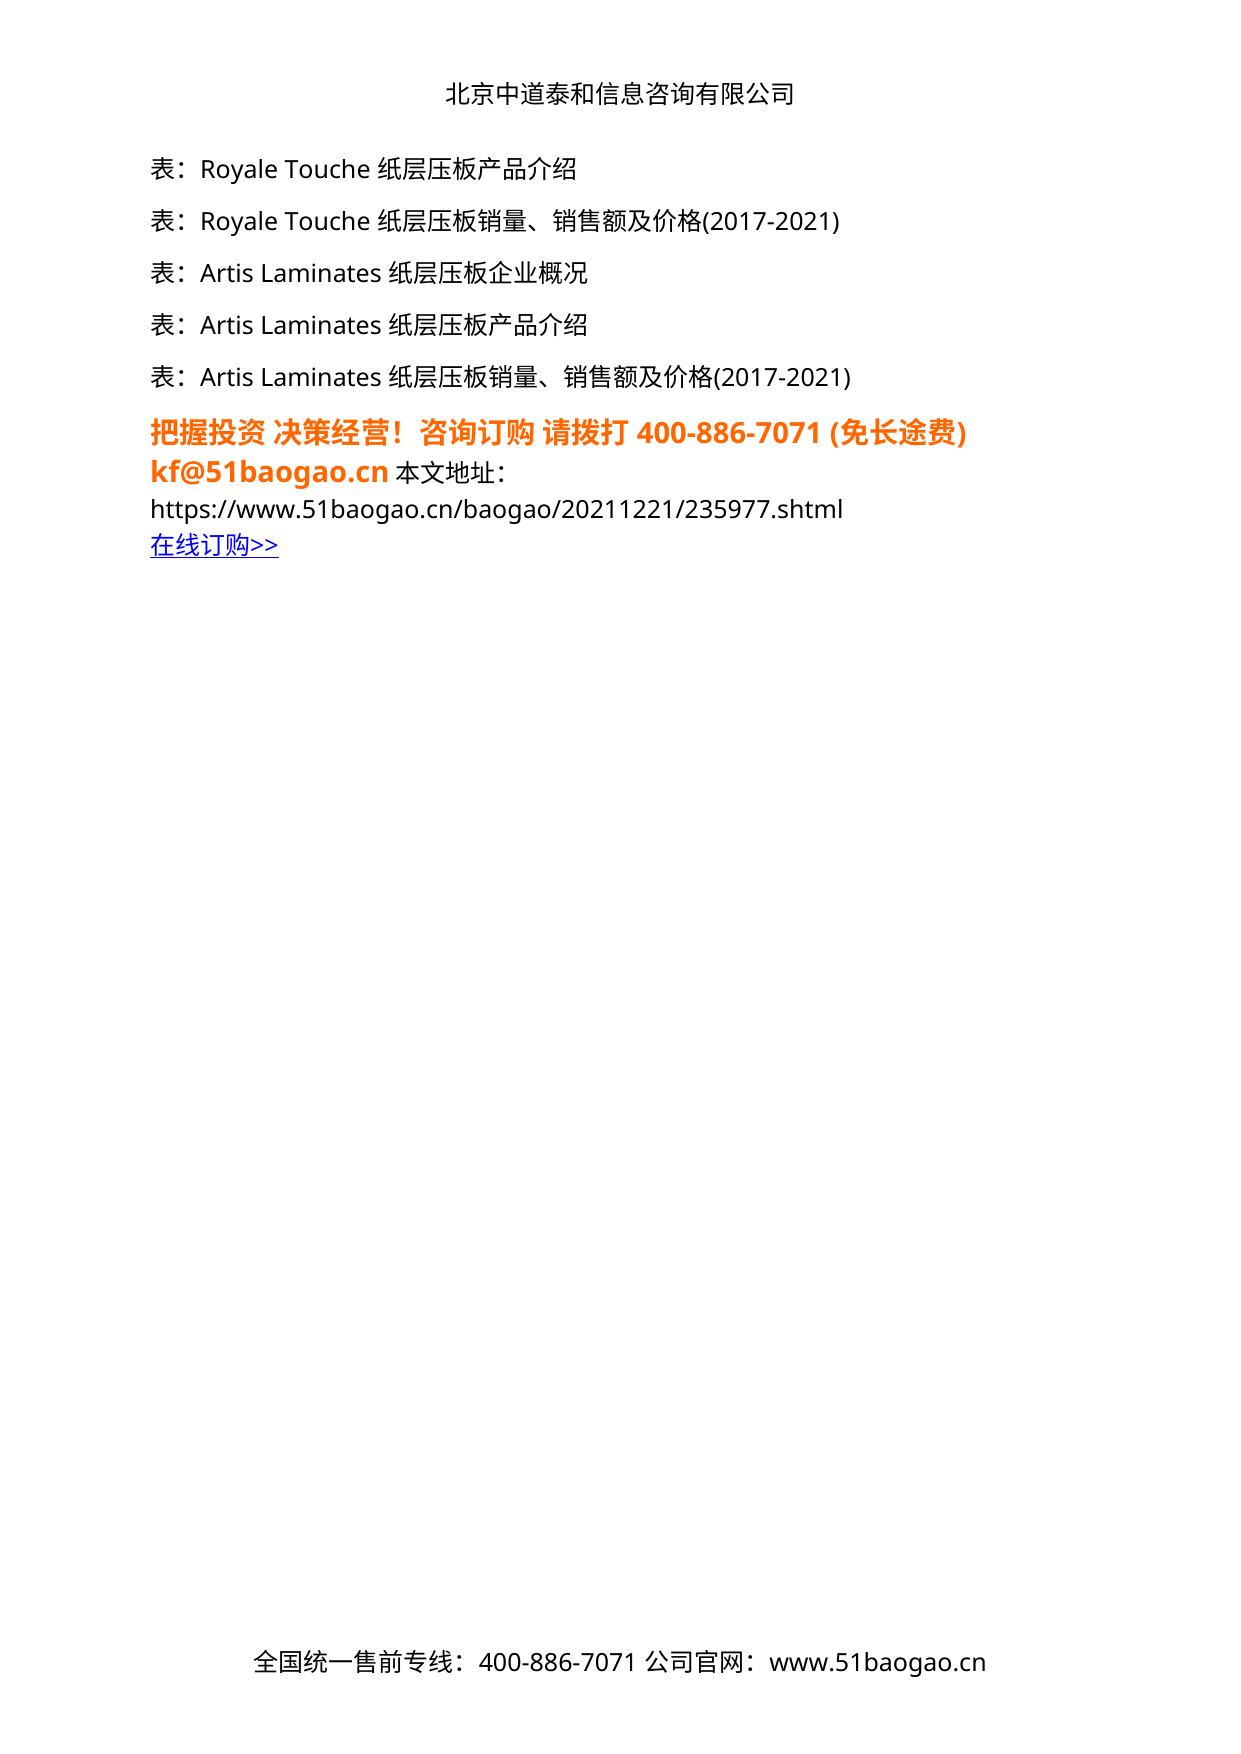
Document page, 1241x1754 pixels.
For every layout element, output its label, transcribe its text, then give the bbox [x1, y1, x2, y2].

text 在线订购>> [150, 526, 1090, 562]
text 表：Artis Laminates 纸层压板销量、销售额及价格(2017-2021) [150, 357, 1090, 394]
text 表：Royale Touche 纸层压板销量、销售额及价格(2017-2021) [150, 202, 1090, 238]
text 表：Artis Laminates 纸层压板产品介绍 [150, 306, 1090, 342]
text 表：Artis Laminates 纸层压板企业概况 [150, 254, 1090, 290]
text 把握投资 决策经营！咨询订购 请拨打 400-886-7071 (免长途费) kf@51baogao.cn本文地址：https://www.51baogao.cn/baogao/20211221/235977.shtml [150, 409, 1090, 526]
text 表：Royale Touche 纸层压板产品介绍 [150, 150, 1090, 186]
